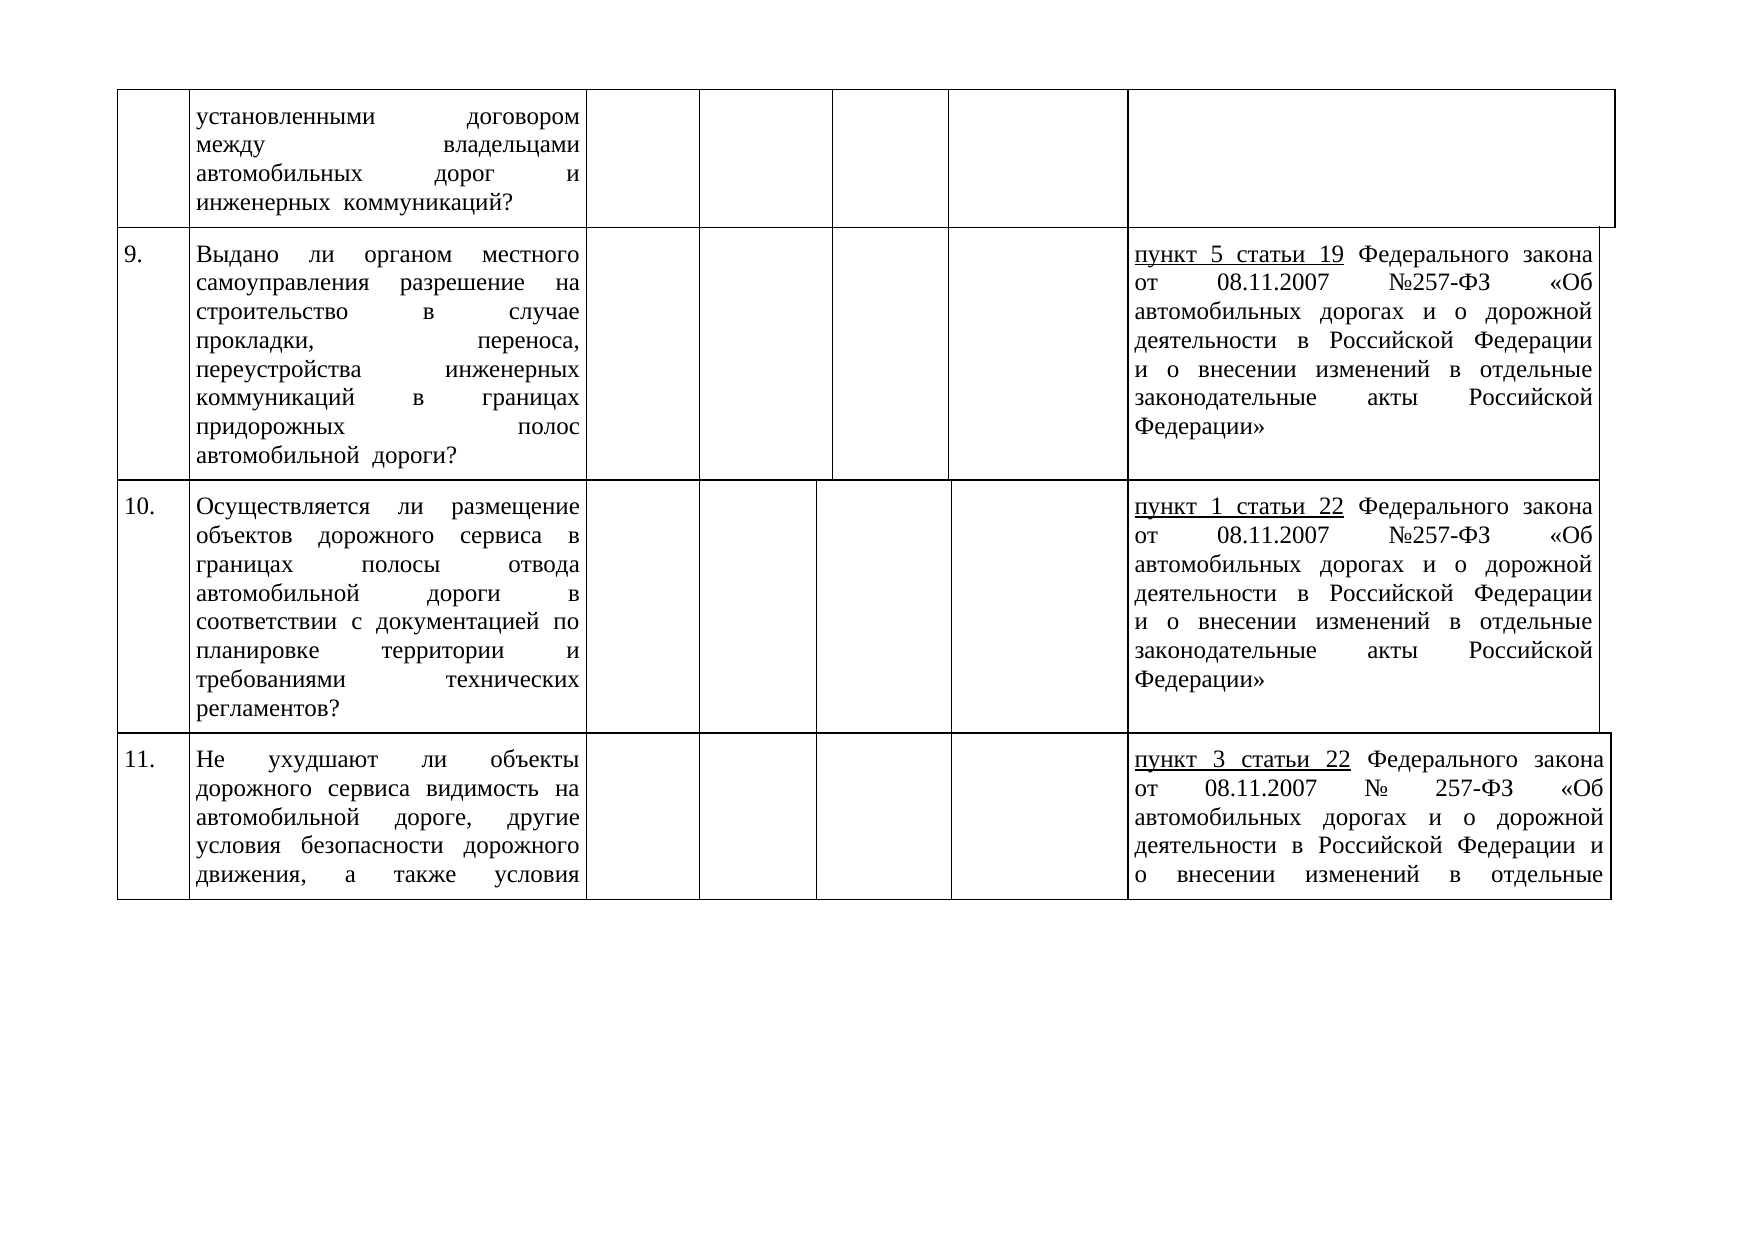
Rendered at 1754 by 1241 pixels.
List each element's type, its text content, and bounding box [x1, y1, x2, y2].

table_cell [700, 90, 832, 226]
table_cell Осуществляется ли размещение объектов дорожного сервиса в границах полосы отвода автомобильной дороги в соответствии с документацией по планировке территории и требованиями технических регламентов? [190, 481, 586, 732]
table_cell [1129, 90, 1614, 226]
table_cell [700, 481, 816, 732]
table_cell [190, 90, 586, 226]
table_cell [833, 90, 948, 226]
table_cell [700, 734, 816, 899]
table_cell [190, 734, 586, 899]
table_cell 8. [118, 90, 189, 226]
table_cell [952, 481, 1127, 732]
table_cell 9. [118, 228, 189, 479]
table_cell [833, 228, 948, 479]
table_cell [949, 90, 1127, 226]
table_cell пункт 1 статьи 22 Федерального закона от 08.11.2007 №257-ФЗ «Об автомобильных дорогах и о дорожной деятельности в Российской Федерации и о внесении изменений в отдельные законодательные акты Российской Федерации» [1129, 481, 1599, 732]
table_cell [587, 90, 699, 226]
table_cell пункт 5 статьи 19 Федерального закона от 08.11.2007 №257-ФЗ «Об автомобильных дорогах и о дорожной деятельности в Российской Федерации и о внесении изменений в отдельные законодательные акты Российской Федерации» [1129, 228, 1599, 479]
table_cell [817, 481, 951, 732]
table_cell Выдано ли органом местного самоуправления разрешение на строительство в случае прокладки, переноса, переустройства инженерных коммуникаций в границах придорожных полос автомобильной дороги? [190, 228, 586, 479]
table_cell [700, 228, 832, 479]
table_cell [587, 228, 699, 479]
table_cell 11. [118, 734, 189, 899]
table_cell [817, 734, 951, 899]
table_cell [1129, 734, 1610, 899]
table_cell [587, 734, 699, 899]
table_cell [587, 481, 699, 732]
table_cell 10. [118, 481, 189, 732]
table_cell [952, 734, 1127, 899]
table_cell [949, 228, 1127, 479]
